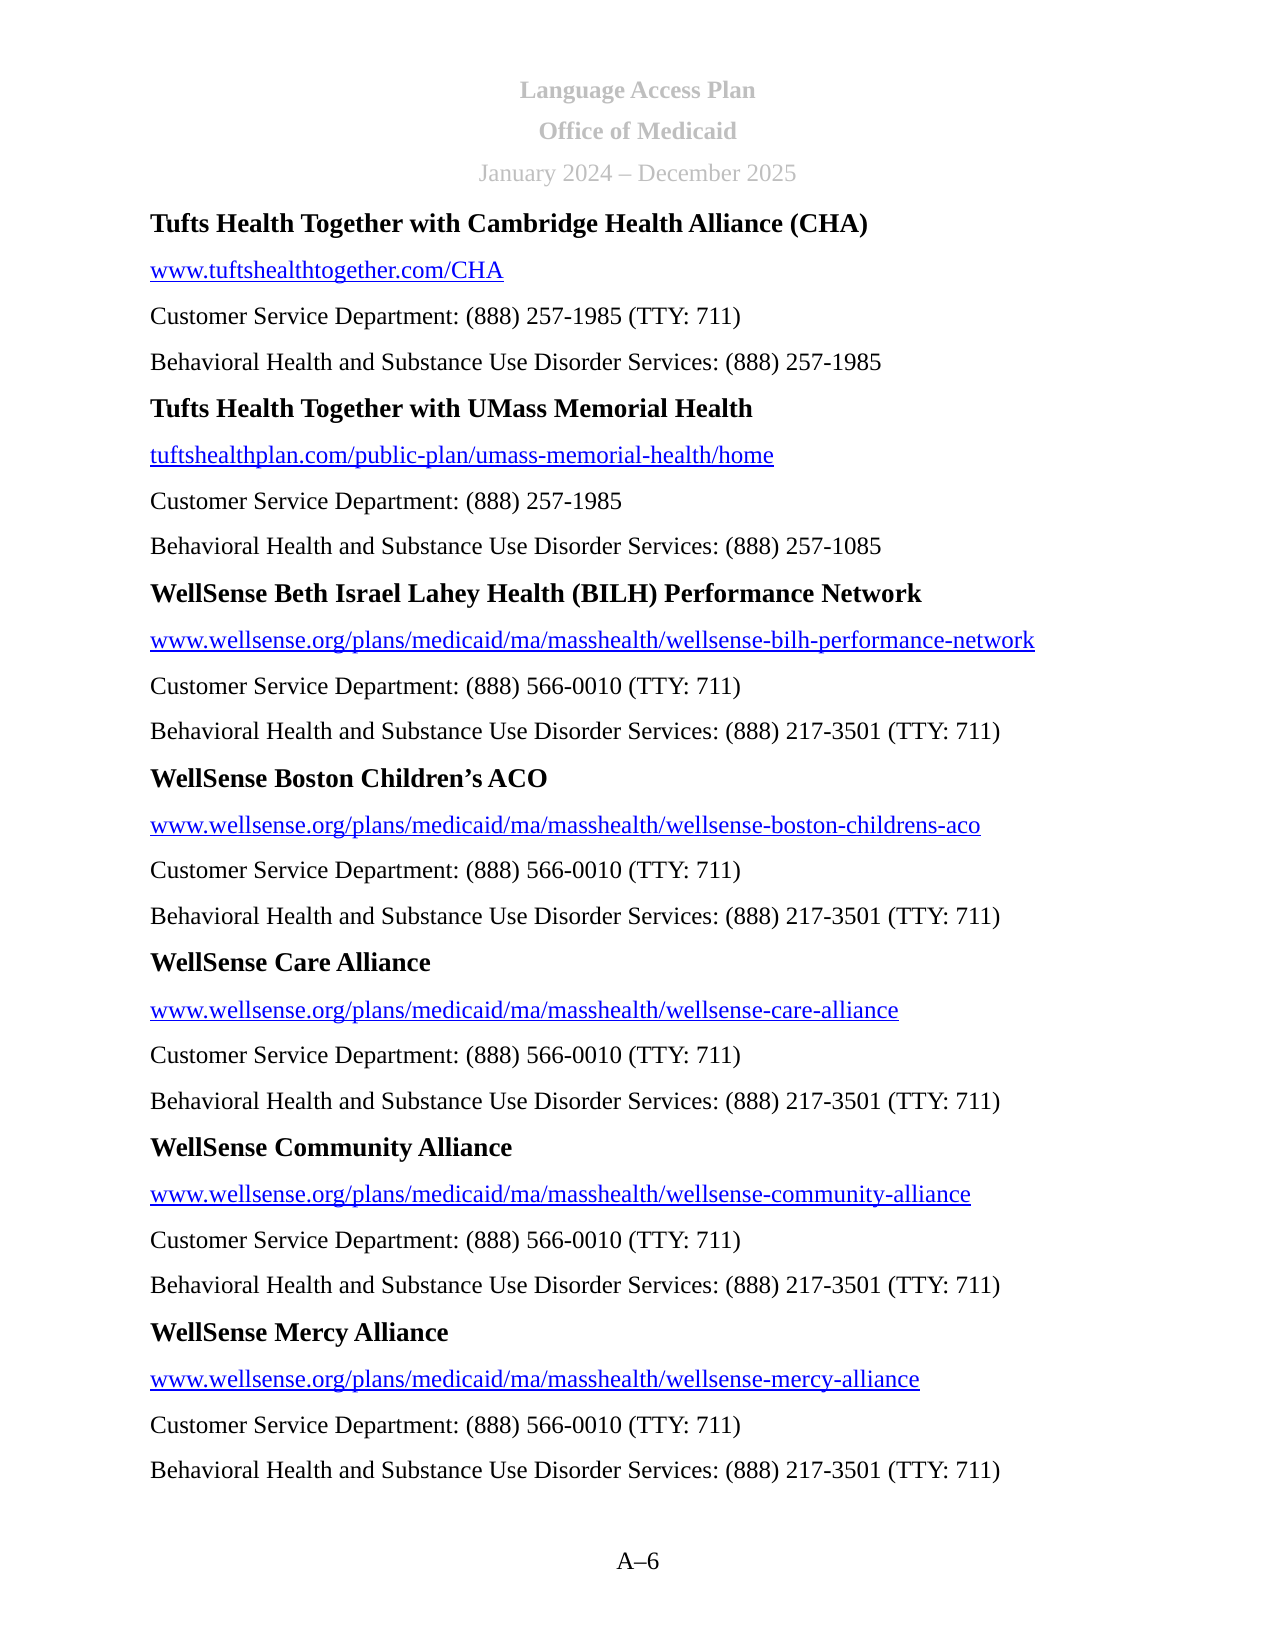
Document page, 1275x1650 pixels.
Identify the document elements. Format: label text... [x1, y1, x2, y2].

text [150, 1410, 1125, 1439]
text Customer Service Department: (888) 257-1985 [150, 486, 1125, 515]
subtitle WellSense Beth Israel Lahey Health (BILH) Performance Network [150, 577, 1125, 608]
subtitle Tufts Health Together with UMass Memorial Health [150, 392, 1125, 423]
text Behavioral Health and Substance Use Disorder Services: (888) 217-3501 (TTY: 711) [150, 1086, 1125, 1114]
text www.wellsense.org/plans/medicaid/ma/masshealth/wellsense-bilh-performance-network [150, 625, 1125, 654]
text Behavioral Health and Substance Use Disorder Services: (888) 257-1985 [150, 347, 1125, 375]
text Customer Service Department: (888) 566-0010 (TTY: 711) [150, 671, 1125, 699]
text Behavioral Health and Substance Use Disorder Services: (888) 217-3501 (TTY: 711) [150, 901, 1125, 930]
text www.wellsense.org/plans/medicaid/ma/masshealth/wellsense-care-alliance [150, 995, 1125, 1023]
text tuftshealthplan.com/public-plan/umass-memorial-health/home [150, 440, 1125, 469]
text www.wellsense.org/plans/medicaid/ma/masshealth/wellsense-mercy-alliance [150, 1364, 1125, 1393]
text www.tuftshealthtogether.com/CHA [150, 256, 1125, 284]
subtitle WellSense Boston Children’s ACO [150, 762, 1125, 793]
text Behavioral Health and Substance Use Disorder Services: (888) 217-3501 (TTY: 711) [150, 1455, 1125, 1484]
text Behavioral Health and Substance Use Disorder Services: (888) 217-3501 (TTY: 711) [150, 716, 1125, 745]
text Customer Service Department: (888) 257-1985 (TTY: 711) [150, 301, 1125, 330]
text Customer Service Department: (888) 566-0010 (TTY: 711) [150, 1040, 1125, 1069]
text Behavioral Health and Substance Use Disorder Services: (888) 257-1085 [150, 531, 1125, 560]
subtitle WellSense Community Alliance [150, 1131, 1125, 1162]
subtitle WellSense Care Alliance [150, 947, 1125, 978]
text www.wellsense.org/plans/medicaid/ma/masshealth/wellsense-community-alliance [150, 1179, 1125, 1208]
text Customer Service Department: (888) 566-0010 (TTY: 711) [150, 856, 1125, 884]
subtitle Tufts Health Together with Cambridge Health Alliance (CHA) [150, 207, 1125, 238]
text www.wellsense.org/plans/medicaid/ma/masshealth/wellsense-boston-childrens-aco [150, 810, 1125, 839]
text Customer Service Department: (888) 566-0010 (TTY: 711) [150, 1225, 1125, 1254]
text Behavioral Health and Substance Use Disorder Services: (888) 217-3501 (TTY: 711) [150, 1271, 1125, 1299]
subtitle WellSense Mercy Alliance [150, 1316, 1125, 1347]
